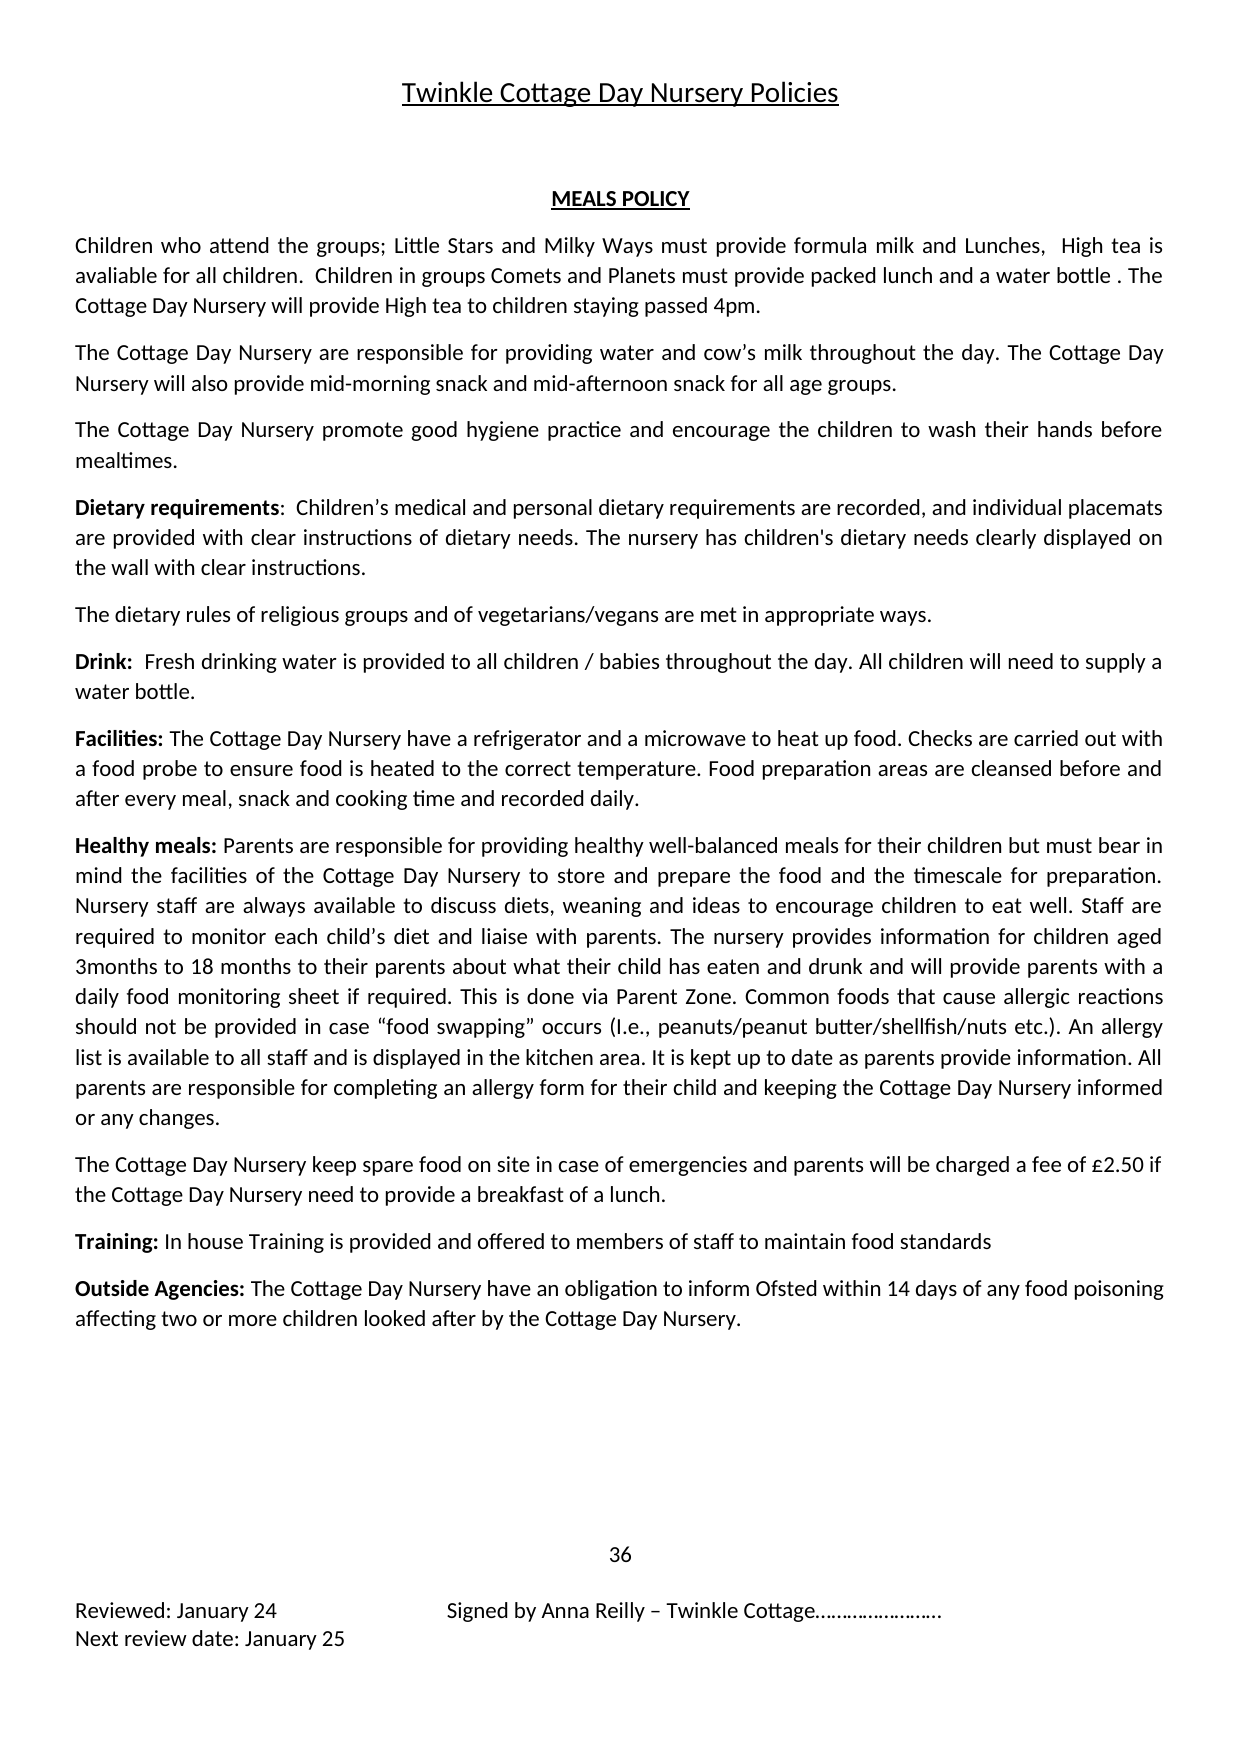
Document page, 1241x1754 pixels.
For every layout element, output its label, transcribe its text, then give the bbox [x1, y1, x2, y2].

text Dietary requirements: Children’s medical and personal dietary requirements are recorded, and individual placemats are provided with clear instructions of dietary needs. The nursery has children's dietary needs clearly displayed on the wall with clear instructions. [75, 493, 1165, 581]
text The Cottage Day Nursery keep spare food on site in case of emergencies and parents will be charged a fee of £2.50 if the Cottage Day Nursery need to provide a breakfast of a lunch. [75, 1150, 1165, 1208]
text Training: In house Training is provided and offered to members of staff to maintain food standards [75, 1227, 1165, 1255]
text The Cottage Day Nursery are responsible for providing water and cow’s milk throughout the day. The Cottage Day Nursery will also provide mid-morning snack and mid-afternoon snack for all age groups. [75, 338, 1165, 397]
text Facilities: The Cottage Day Nursery have a refrigerator and a microwave to heat up food. Checks are carried out with a food probe to ensure food is heated to the correct temperature. Food preparation areas are cleansed before and after every meal, snack and cooking time and recorded daily. [75, 724, 1165, 812]
text Healthy meals: Parents are responsible for providing healthy well-balanced meals for their children but must bear in mind the facilities of the Cottage Day Nursery to store and prepare the food and the timescale for preparation. Nursery staff are always available to discuss diets, weaning and ideas to encourage children to eat well. Staff are required to monitor each child’s diet and liaise with parents. The nursery provides information for children aged 3months to 18 months to their parents about what their child has eaten and drunk and will provide parents with a daily food monitoring sheet if required. This is done via Parent Zone. Common foods that cause allergic reactions should not be provided in case “food swapping” occurs (I.e., peanuts/peanut butter/shellfish/nuts etc.). An allergy list is available to all staff and is displayed in the kitchen area. It is kept up to date as parents provide information. All parents are responsible for completing an allergy form for their child and keeping the Cottage Day Nursery informed or any changes. [75, 831, 1165, 1131]
text Children who attend the groups; Little Stars and Milky Ways must provide formula milk and Lunches, High tea is avaliable for all children. Children in groups Comets and Planets must provide packed lunch and a water bottle . The Cottage Day Nursery will provide High tea to children staying passed 4pm. [75, 231, 1165, 319]
text The dietary rules of religious groups and of vegetarians/vegans are met in appropriate ways. [75, 600, 1165, 628]
text MEALS POLICY [75, 184, 1165, 212]
text Drink: Fresh drinking water is provided to all children / babies throughout the day. All children will need to supply a water bottle. [75, 647, 1165, 705]
text The Cottage Day Nursery promote good hygiene practice and encourage the children to wash their hands before mealtimes. [75, 416, 1165, 474]
text Outside Agencies: The Cottage Day Nursery have an obligation to inform Ofsted within 14 days of any food poisoning affecting two or more children looked after by the Cottage Day Nursery. [75, 1274, 1165, 1332]
